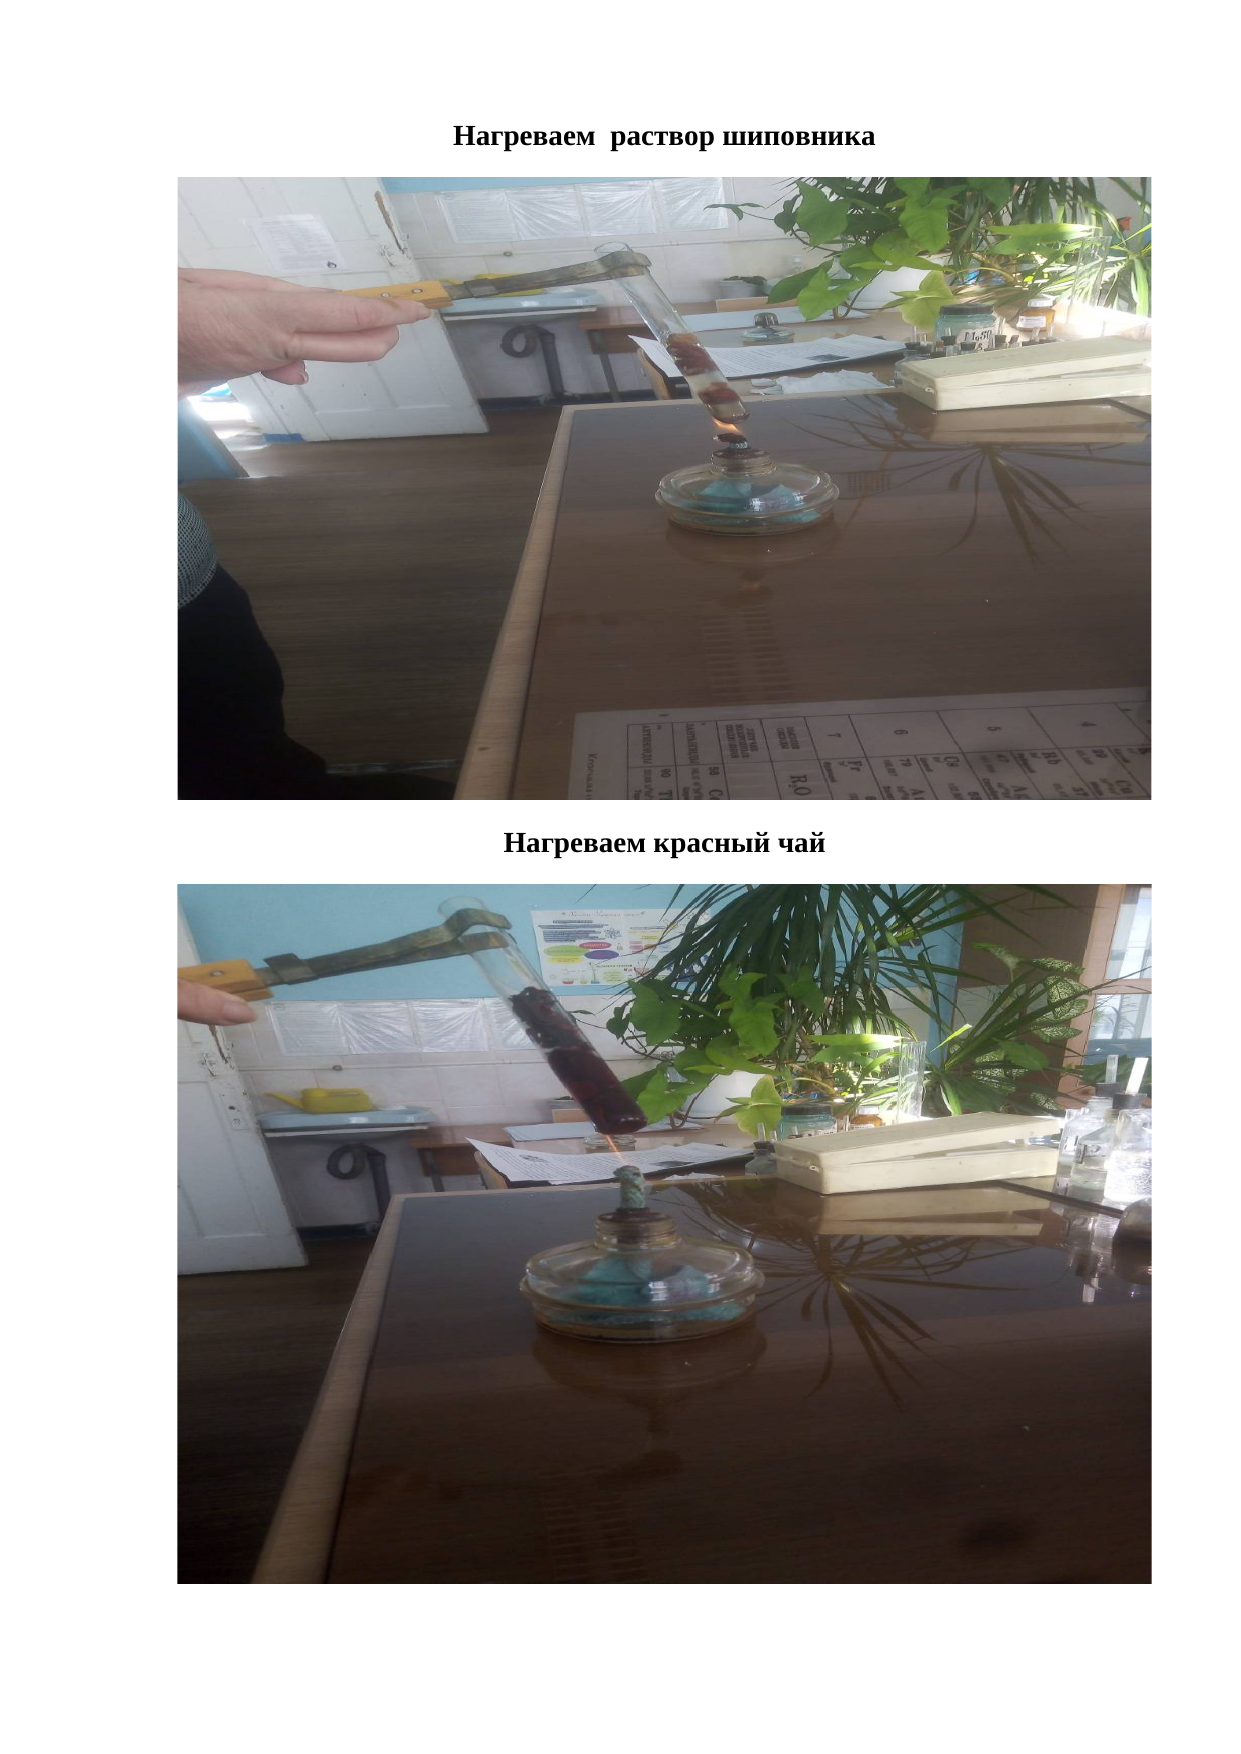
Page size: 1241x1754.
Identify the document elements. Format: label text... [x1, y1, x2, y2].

text Нагреваем раствор шиповника [177, 118, 1152, 152]
text Нагреваем красный чай [177, 825, 1152, 858]
picture [177, 177, 1152, 800]
picture [177, 884, 1152, 1584]
